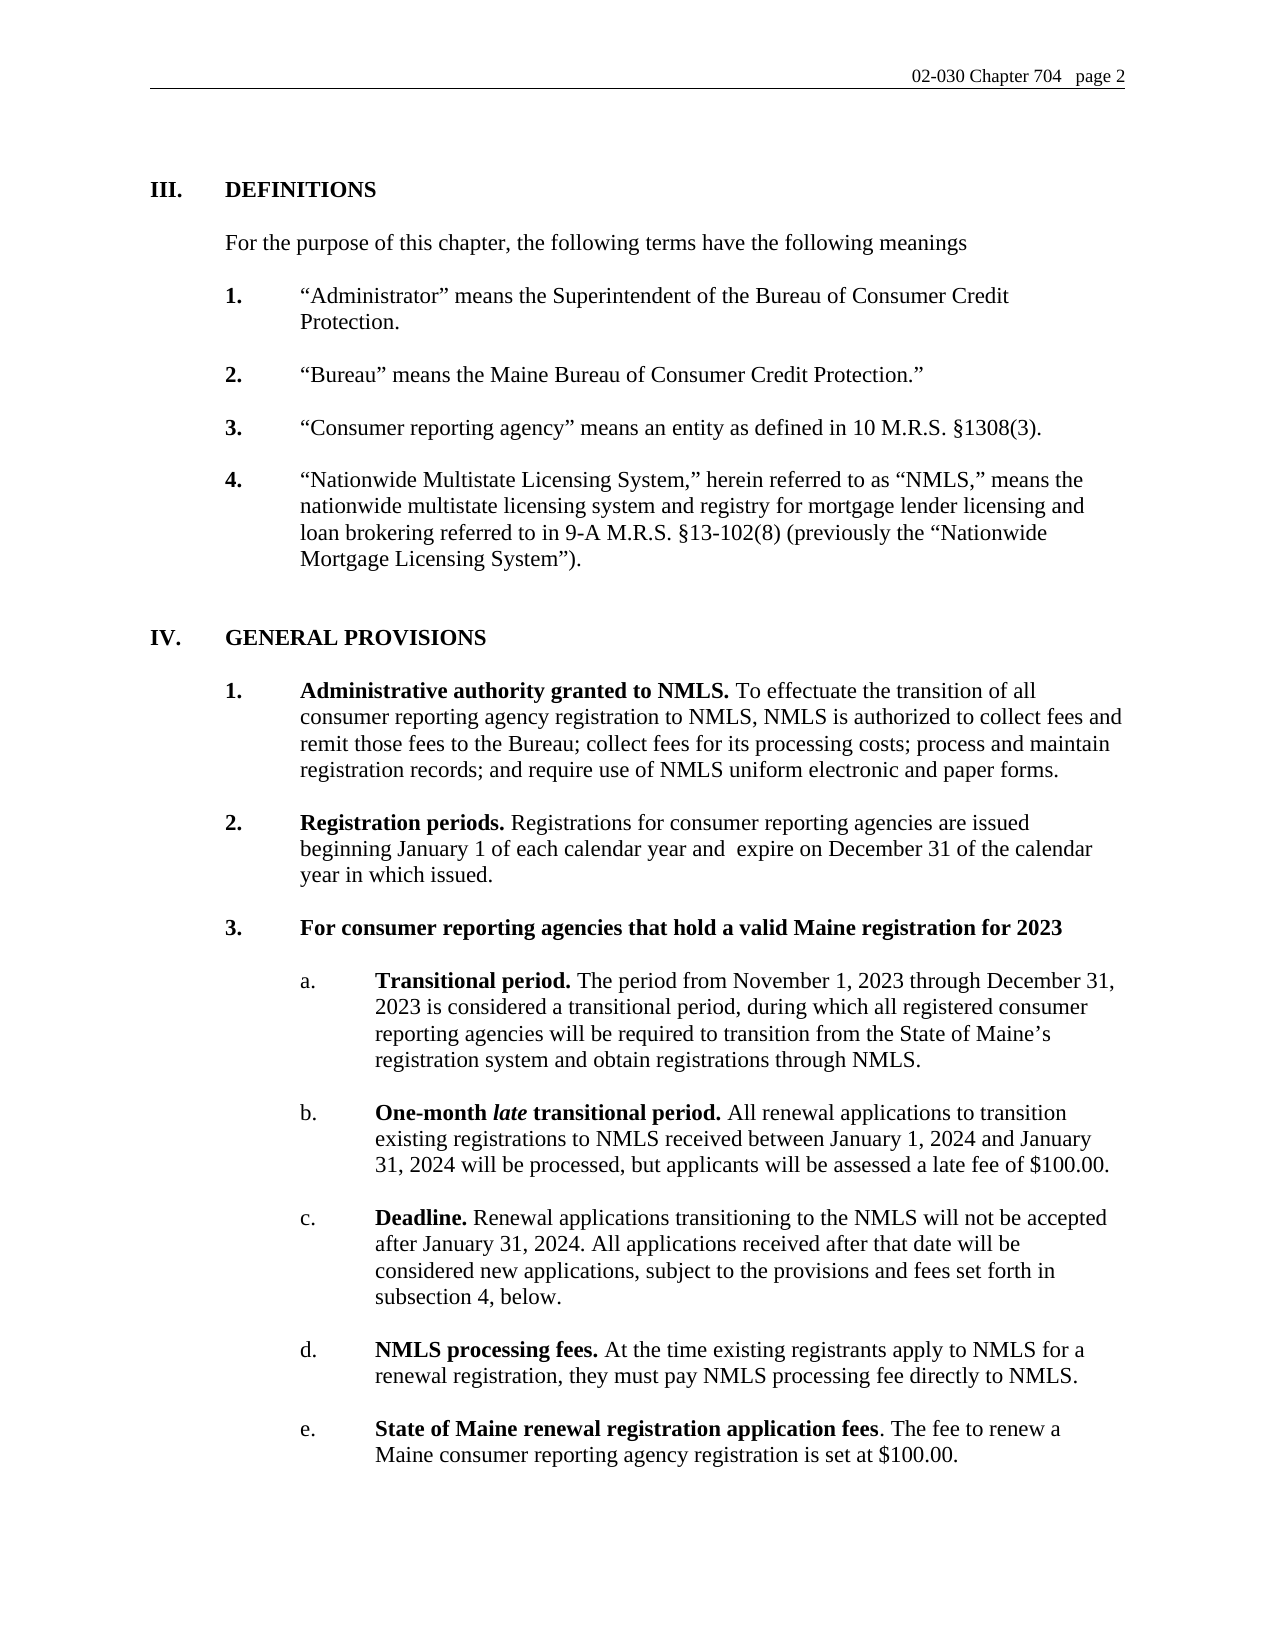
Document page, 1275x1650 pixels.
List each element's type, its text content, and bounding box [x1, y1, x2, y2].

list “Administrator” means the Superintendent of the Bureau of Consumer Credit Protection. [225, 282, 1095, 334]
list “Consumer reporting agency” means an entity as defined in 10 M.R.S. §1308(3). [225, 413, 1095, 440]
list State of Maine renewal registration application fees. The fee to renew a Maine consumer reporting agency registration is set at $100.00. [300, 1415, 1125, 1468]
text For the purpose of this chapter, the following terms have the following meanings [225, 229, 1125, 255]
list NMLS processing fees. At the time existing registrants apply to NMLS for a renewal registration, they must pay NMLS processing fee directly to NMLS. [300, 1336, 1125, 1389]
list Transitional period. The period from November 1, 2023 through December 31, 2023 is considered a transitional period, during which all registered consumer reporting agencies will be required to transition from the State of Maine’s registration system and obtain registrations through NMLS. [300, 967, 1125, 1072]
list “Bureau” means the Maine Bureau of Consumer Credit Protection.” [225, 361, 1095, 387]
list Deadline. Renewal applications transitioning to the NMLS will not be accepted after January 31, 2024. All applications received after that date will be considered new applications, subject to the provisions and fees set forth in subsection 4, below. [300, 1204, 1125, 1309]
text III. Definitions [150, 176, 1125, 203]
list “Nationwide Multistate Licensing System,” herein referred to as “NMLS,” means the nationwide multistate licensing system and registry for mortgage lender licensing and loan brokering referred to in 9-A M.R.S. §13-102(8) (previously the “Nationwide Mortgage Licensing System”). [225, 466, 1095, 572]
list Registration periods. Registrations for consumer reporting agencies are issued beginning January 1 of each calendar year and expire on December 31 of the calendar year in which issued. [225, 809, 1125, 888]
list General Provisions [150, 624, 1125, 651]
list Administrative authority granted to NMLS. To effectuate the transition of all consumer reporting agency registration to NMLS, NMLS is authorized to collect fees and remit those fees to the Bureau; collect fees for its processing costs; process and maintain registration records; and require use of NMLS uniform electronic and paper forms. [225, 677, 1125, 782]
list For consumer reporting agencies that hold a valid Maine registration for 2023 [225, 914, 1125, 941]
list One-month late transitional period. All renewal applications to transition existing registrations to NMLS received between January 1, 2024 and January 31, 2024 will be processed, but applicants will be assessed a late fee of $100.00. [300, 1099, 1125, 1178]
